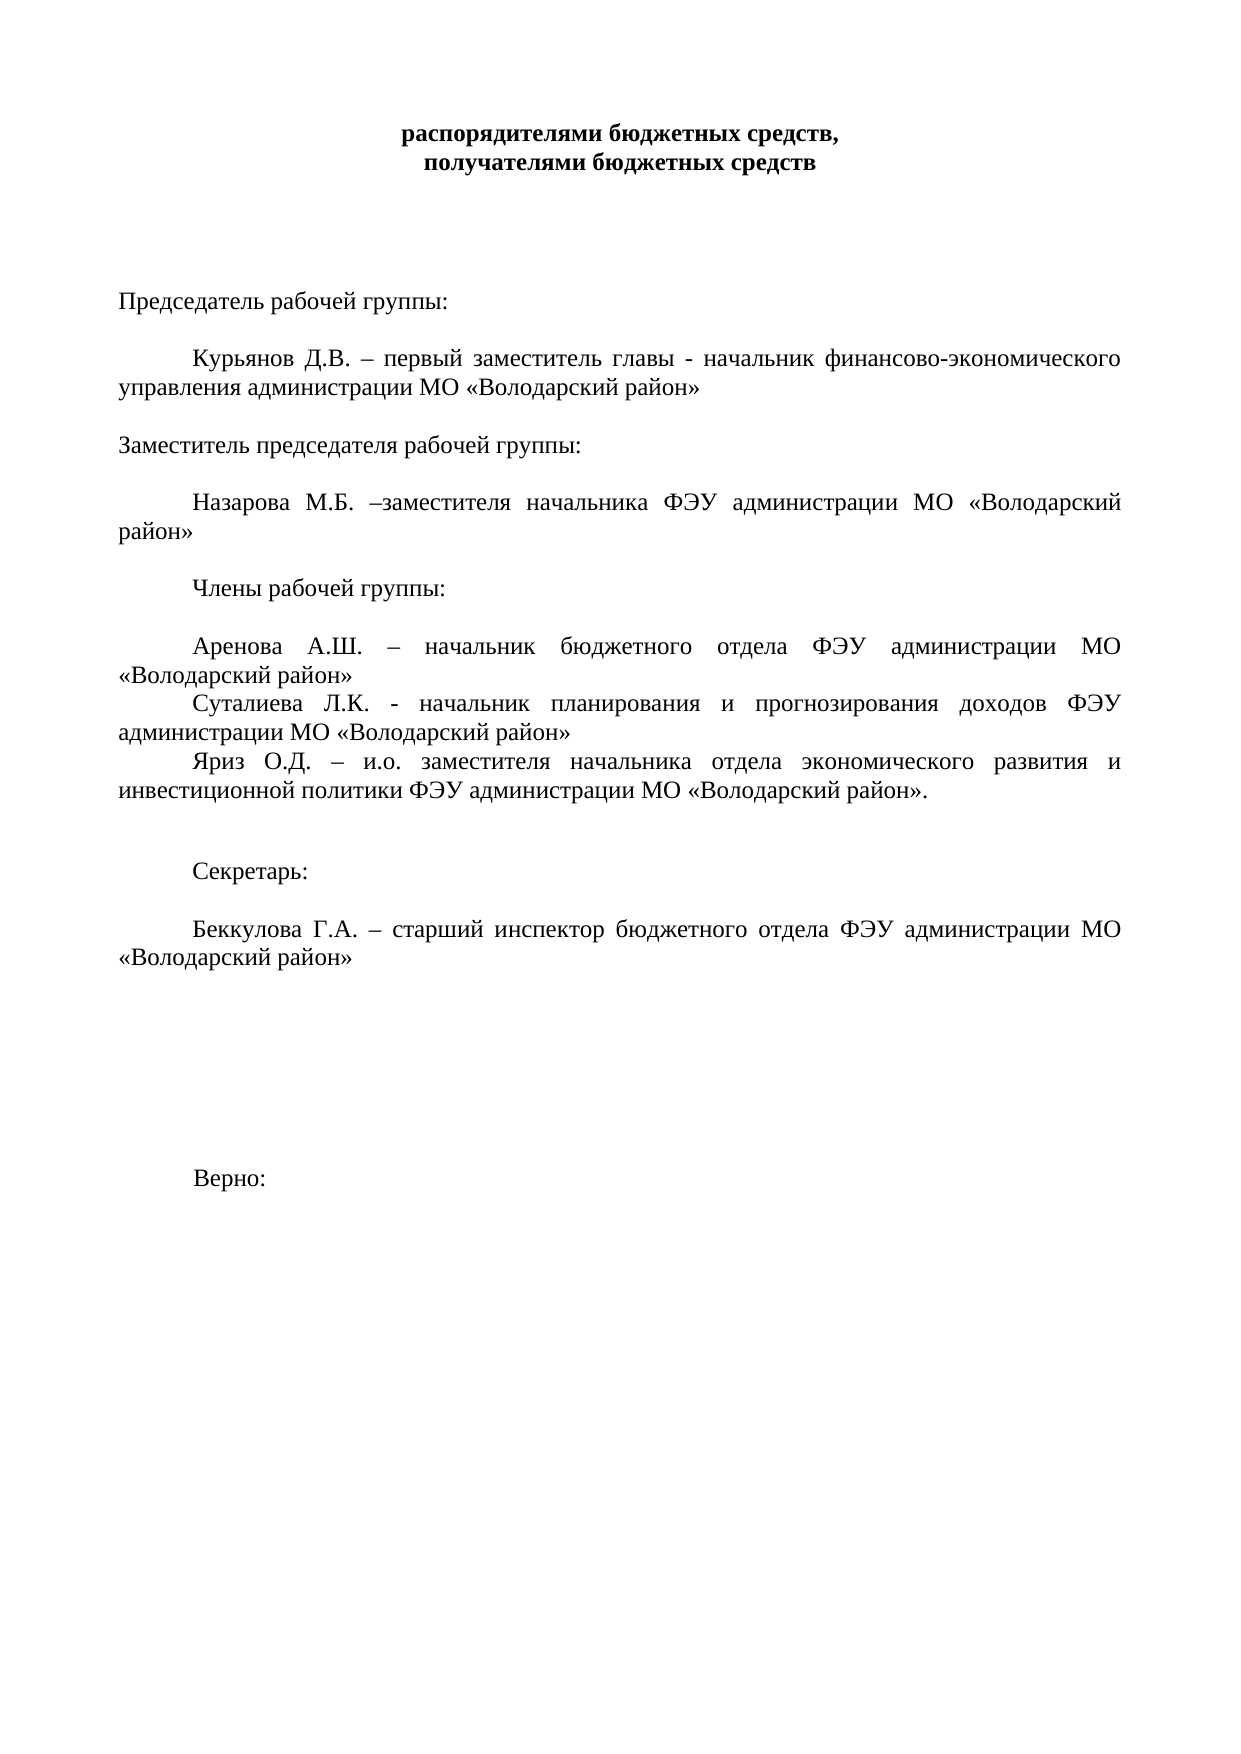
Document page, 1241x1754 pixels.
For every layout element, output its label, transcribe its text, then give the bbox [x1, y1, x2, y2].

text Суталиева Л.К. - начальник планирования и прогнозирования доходов ФЭУ администрации МО «Володарский район» [118, 688, 1122, 746]
text Члены рабочей группы: [118, 573, 1122, 602]
text Председатель рабочей группы: [118, 286, 1122, 315]
text получателями бюджетных средств [118, 147, 1122, 176]
text Аренова А.Ш. – начальник бюджетного отдела ФЭУ администрации МО «Володарский район» [118, 631, 1122, 688]
text Беккулова Г.А. – старший инспектор бюджетного отдела ФЭУ администрации МО «Володарский район» [118, 914, 1122, 971]
text Курьянов Д.В. – первый заместитель главы - начальник финансово-экономического управления администрации МО «Володарский район» [118, 343, 1122, 401]
text Верно: [118, 1163, 1122, 1192]
text Заместитель председателя рабочей группы: [118, 430, 1122, 458]
text Яриз О.Д. – и.о. заместителя начальника отдела экономического развития и инвестиционной политики ФЭУ администрации МО «Володарский район». [118, 746, 1122, 803]
text Назарова М.Б. –заместителя начальника ФЭУ администрации МО «Володарский район» [118, 487, 1122, 545]
text распорядителями бюджетных средств, [118, 118, 1122, 147]
text Секретарь: [118, 856, 1122, 885]
